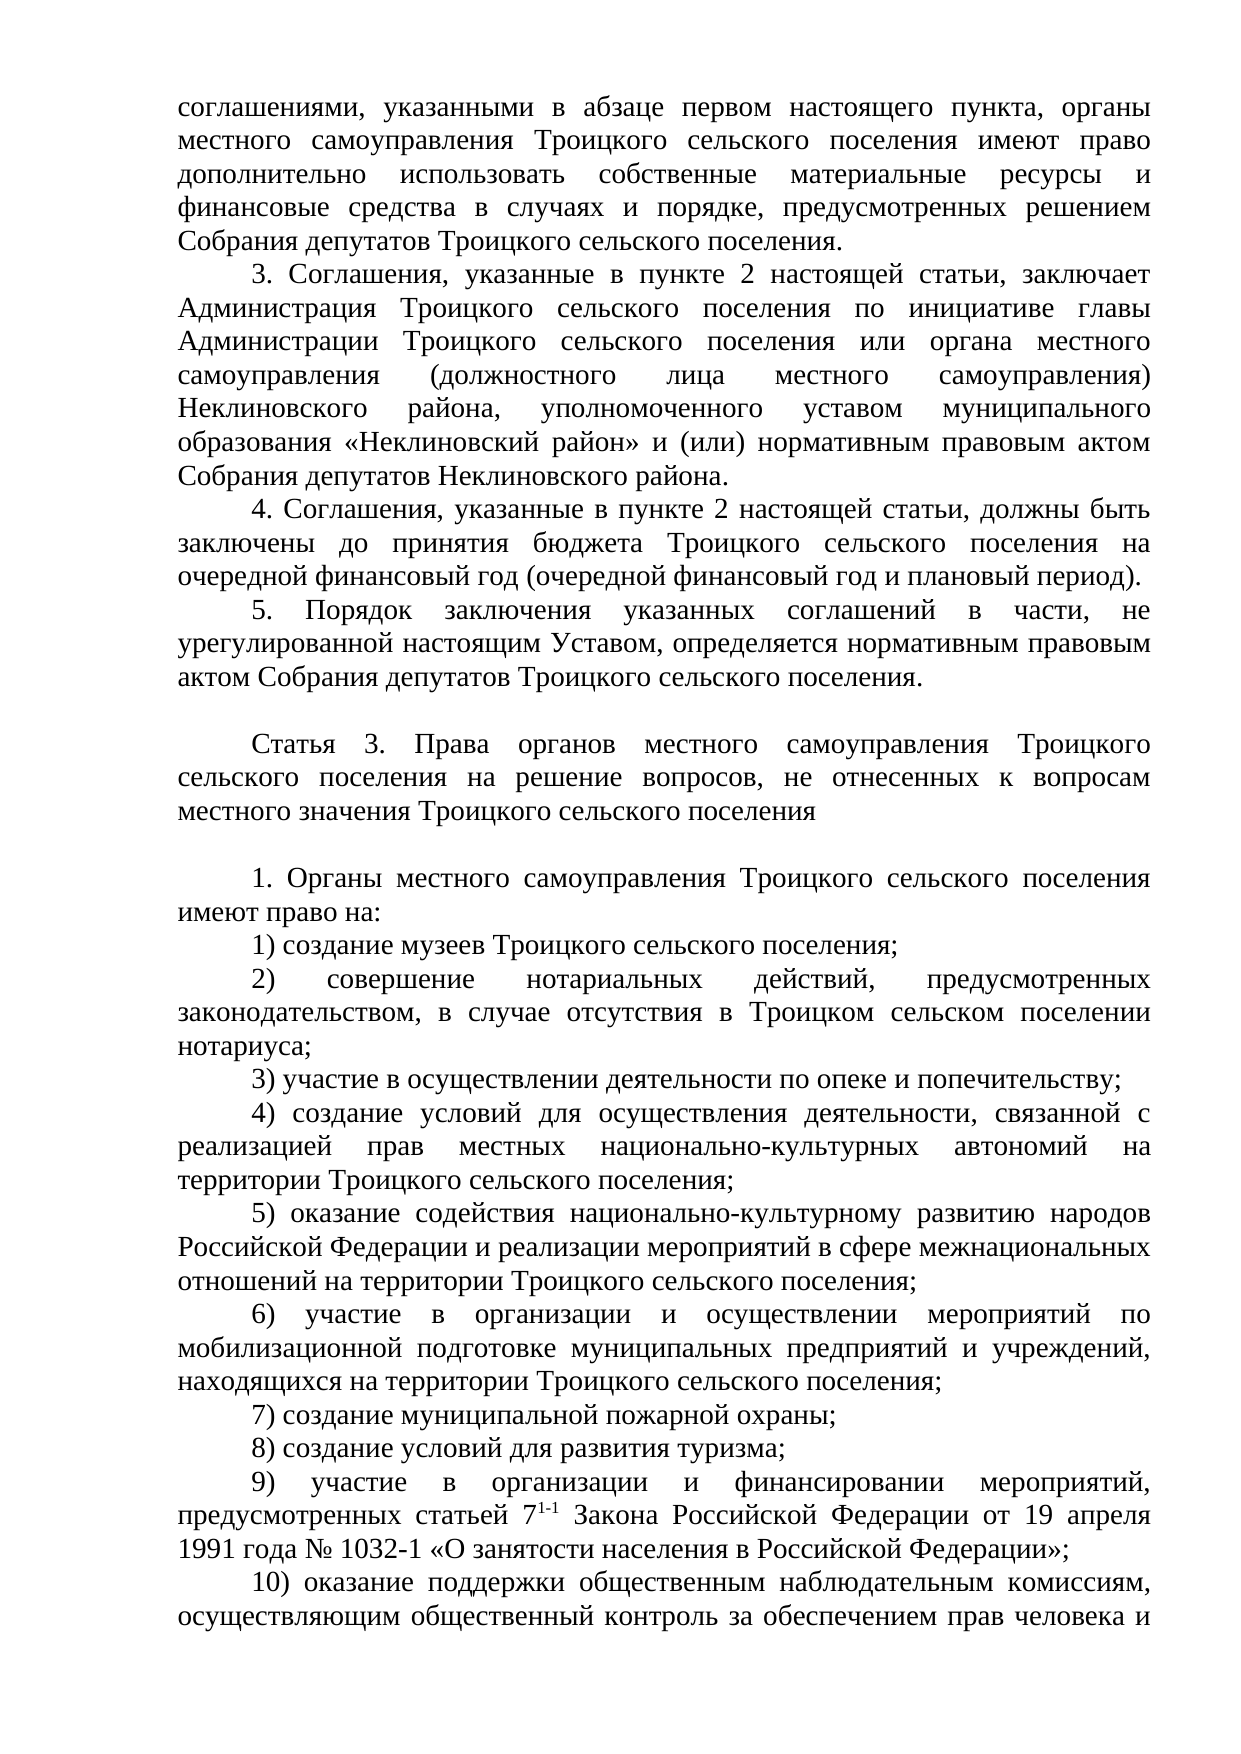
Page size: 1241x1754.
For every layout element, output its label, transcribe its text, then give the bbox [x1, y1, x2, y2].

text 9) участие в организации и финансировании мероприятий, предусмотренных статьей 71-1 Закона Российской Федерации от 19 апреля 1991 года № 1032-1 «О занятости населения в Российской Федерации»; [177, 1464, 1152, 1564]
text 4. Соглашения, указанные в пункте 2 настоящей статьи, должны быть заключены до принятия бюджета Троицкого сельского поселения на очередной финансовый год (очередной финансовый год и плановый период). [177, 491, 1152, 592]
text 7) создание муниципальной пожарной охраны; [177, 1397, 1152, 1430]
text 8) создание условий для развития туризма; [177, 1430, 1152, 1464]
text 1. Органы местного самоуправления Троицкого сельского поселения имеют право на: [177, 860, 1152, 927]
text 5) оказание содействия национально-культурному развитию народов Российской Федерации и реализации мероприятий в сфере межнациональных отношений на территории Троицкого сельского поселения; [177, 1196, 1152, 1296]
text Статья 3. Права органов местного самоуправления Троицкого сельского поселения на решение вопросов, не отнесенных к вопросам местного значения Троицкого сельского поселения [177, 726, 1152, 827]
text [177, 1564, 1152, 1632]
text 3. Соглашения, указанные в пункте 2 настоящей статьи, заключает Администрация Троицкого сельского поселения по инициативе главы Администрации Троицкого сельского поселения или органа местного самоуправления (должностного лица местного самоуправления) Неклиновского района, уполномоченного уставом муниципального образования «Неклиновский район» и (или) нормативным правовым актом Собрания депутатов Неклиновского района. [177, 256, 1152, 491]
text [177, 89, 1152, 256]
text 5. Порядок заключения указанных соглашений в части, не урегулированной настоящим Уставом, определяется нормативным правовым актом Собрания депутатов Троицкого сельского поселения. [177, 592, 1152, 692]
text 1) создание музеев Троицкого сельского поселения; [177, 927, 1152, 961]
text 2) совершение нотариальных действий, предусмотренных законодательством, в случае отсутствия в Троицком сельском поселении нотариуса; [177, 961, 1152, 1061]
text 4) создание условий для осуществления деятельности, связанной с реализацией прав местных национально-культурных автономий на территории Троицкого сельского поселения; [177, 1095, 1152, 1196]
text 6) участие в организации и осуществлении мероприятий по мобилизационной подготовке муниципальных предприятий и учреждений, находящихся на территории Троицкого сельского поселения; [177, 1296, 1152, 1397]
text 3) участие в осуществлении деятельности по опеке и попечительству; [177, 1061, 1152, 1095]
